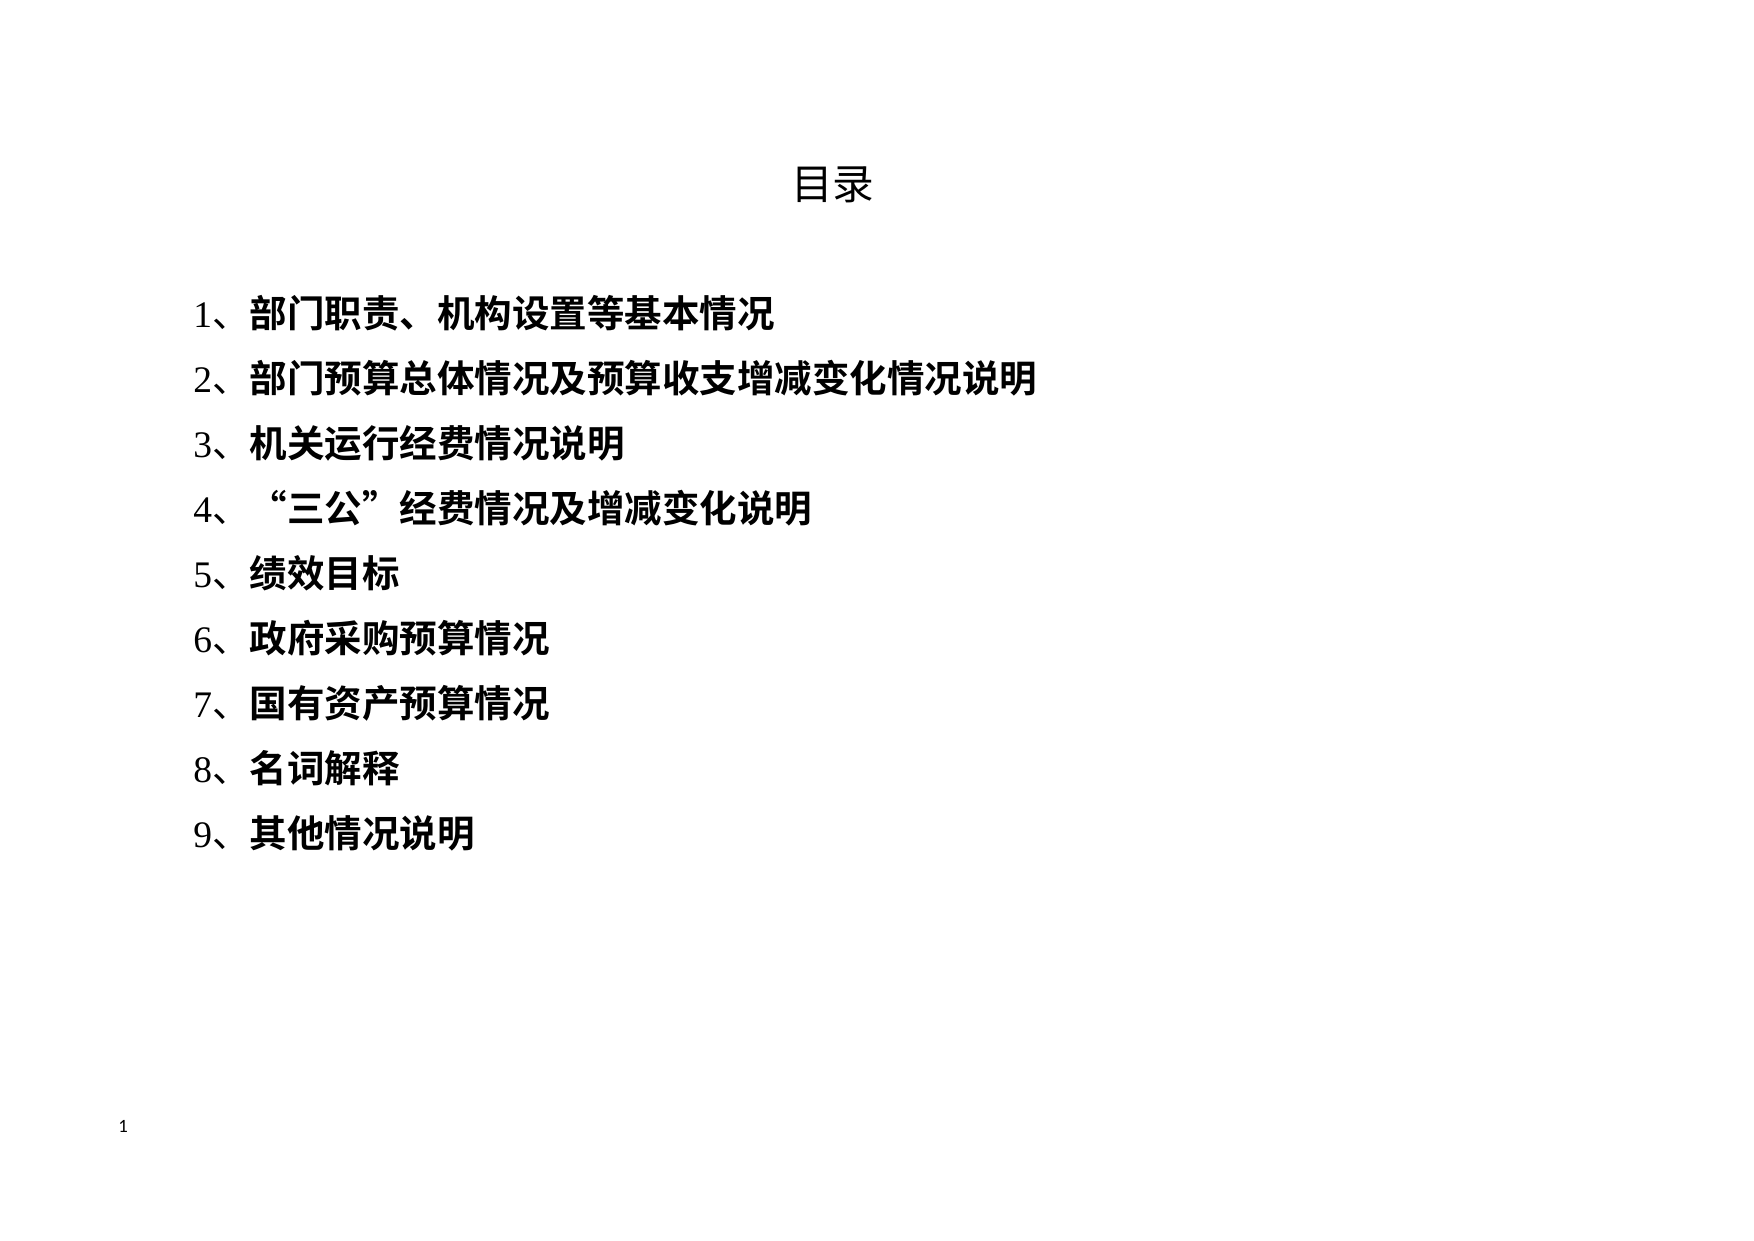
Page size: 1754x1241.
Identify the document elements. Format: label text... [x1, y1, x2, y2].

text 目录 [118, 149, 1547, 214]
text 4、“三公”经费情况及增减变化说明 [118, 474, 1547, 539]
text 9、其他情况说明 [118, 799, 1547, 864]
text 6、政府采购预算情况 [118, 604, 1547, 669]
text 5、绩效目标 [118, 539, 1547, 604]
text 8、名词解释 [118, 734, 1547, 799]
text 7、国有资产预算情况 [118, 669, 1547, 734]
text 3、机关运行经费情况说明 [118, 409, 1547, 474]
text 1、部门职责、机构设置等基本情况 [118, 279, 1547, 344]
text 2、部门预算总体情况及预算收支增减变化情况说明 [118, 344, 1547, 409]
